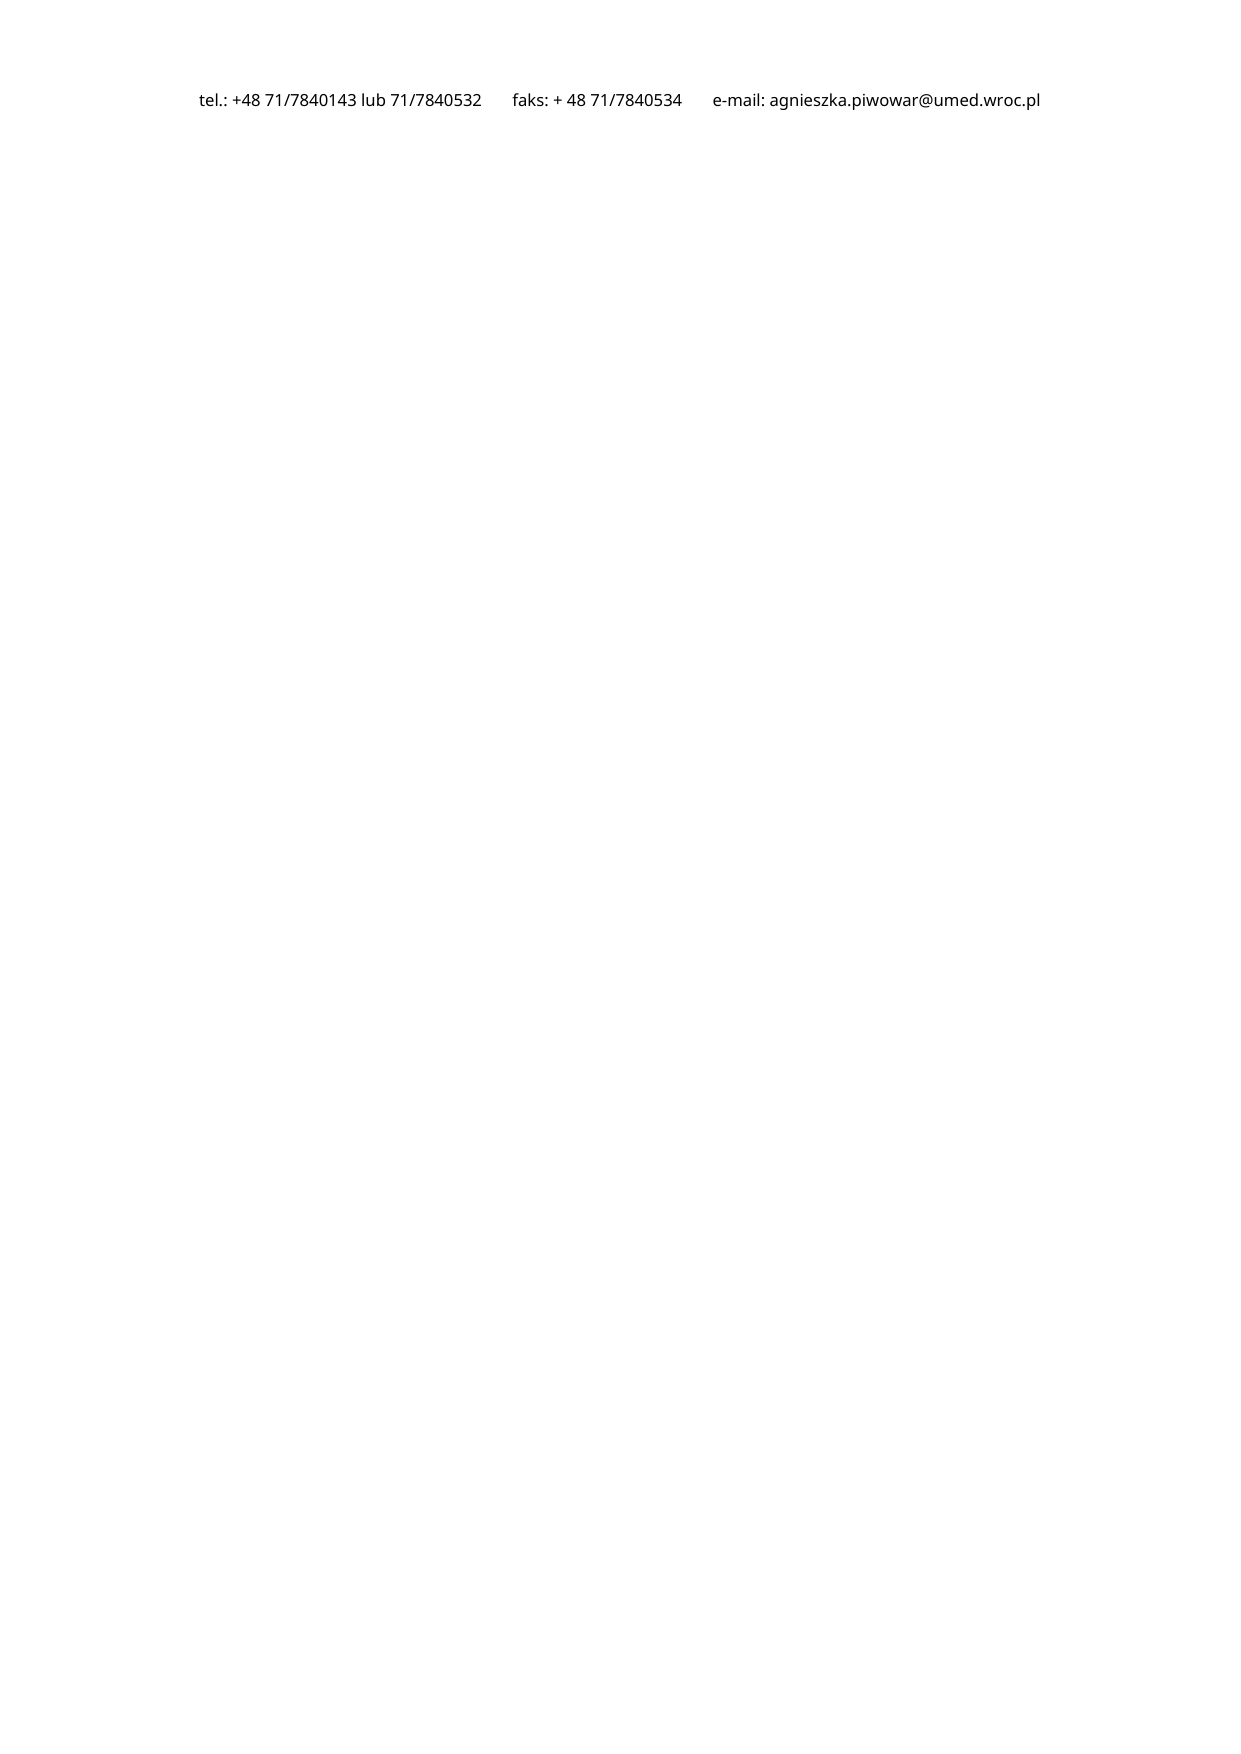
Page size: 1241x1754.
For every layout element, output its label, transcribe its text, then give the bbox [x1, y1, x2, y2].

text tel.: +48 71/7840143 lub 71/7840532 faks: + 48 71/7840534 e-mail: agnieszka.piwowar@umed.wroc.pl [118, 89, 1122, 111]
